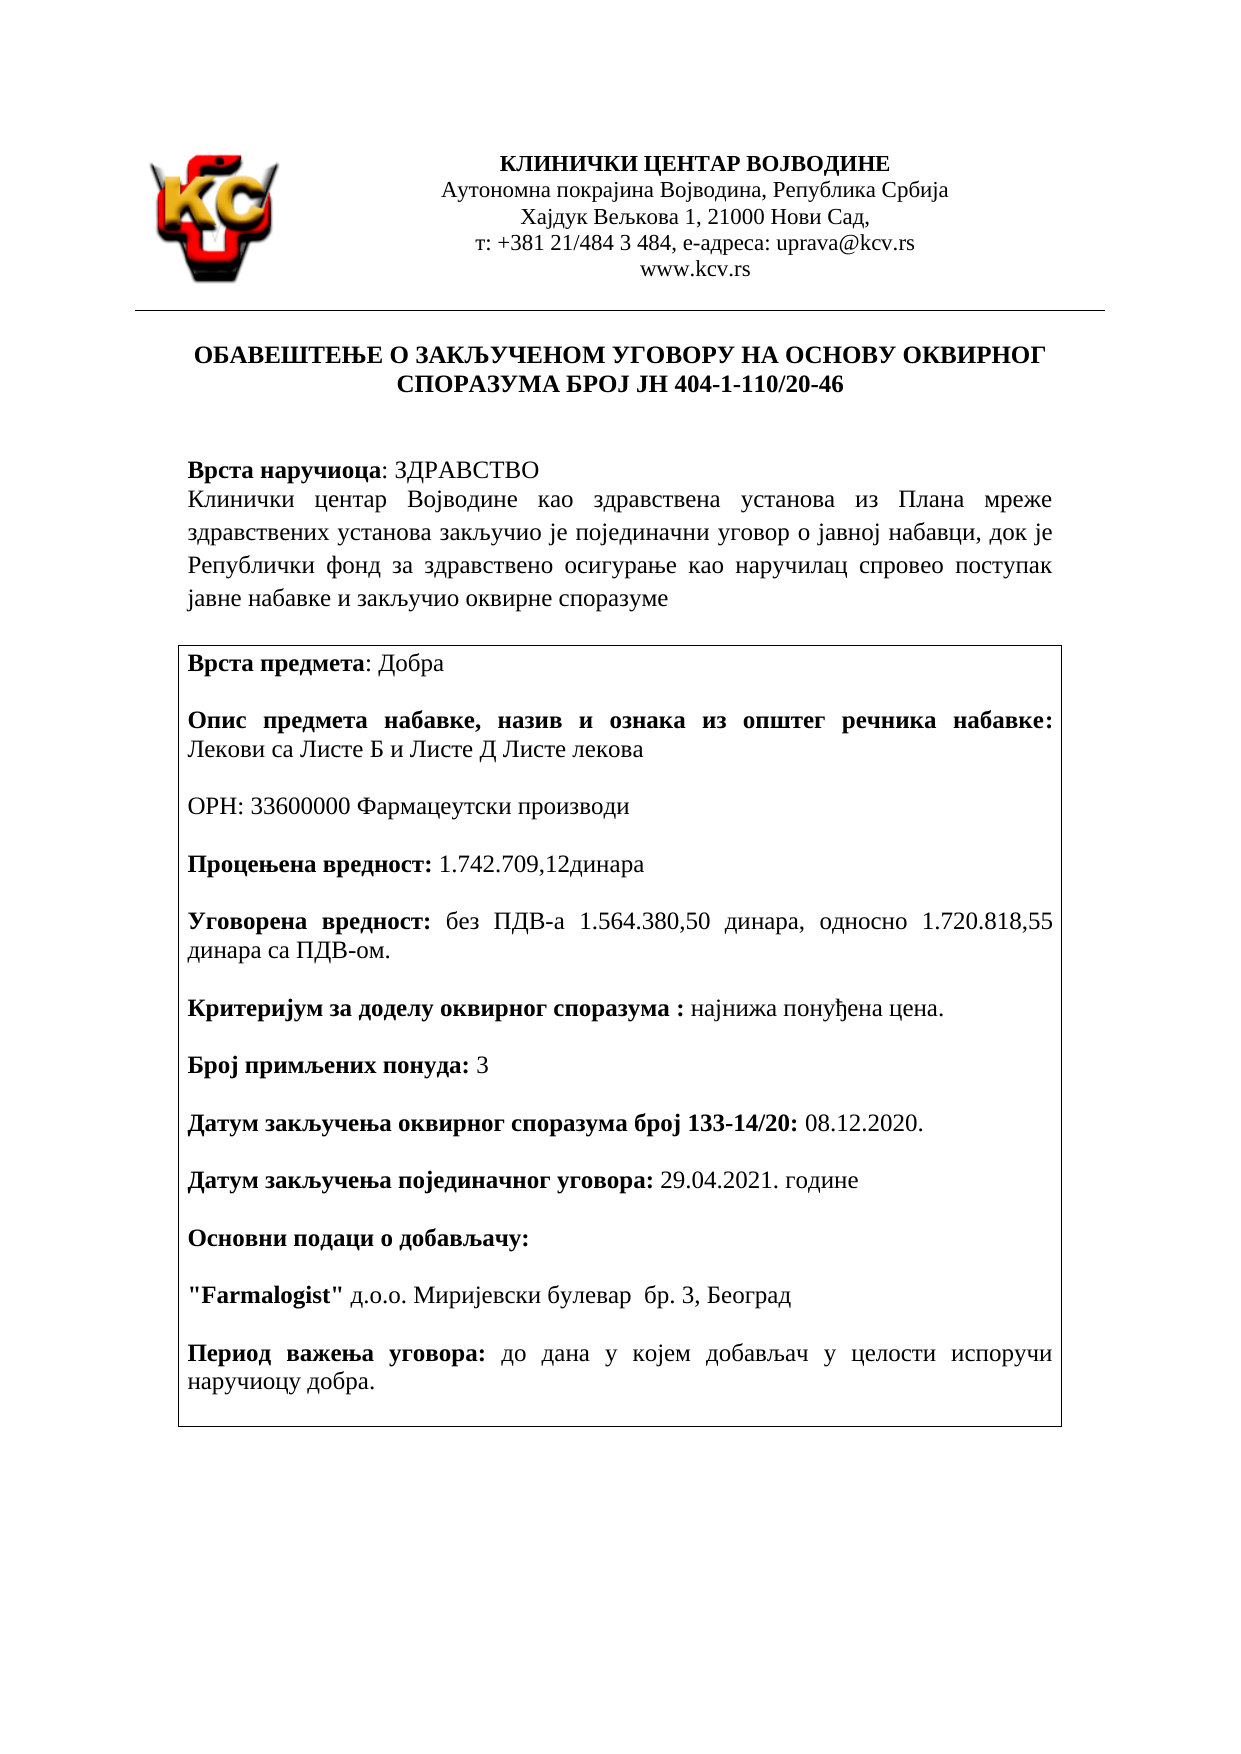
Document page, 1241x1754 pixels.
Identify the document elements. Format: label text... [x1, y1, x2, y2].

text Уговорена вредност: без ПДВ-а 1.564.380,50 динара, односно 1.720.818,55 динара са ПДВ-ом. [187, 906, 1053, 964]
text Основни подаци о добављачу: [187, 1223, 1053, 1251]
text ОБАВЕШТЕЊЕ О ЗАКЉУЧЕНОМ УГОВОРУ НА ОСНОВУ ОКВИРНОГ СПОРАЗУМА БРОЈ ЈН 404-1-110/20-46 [187, 340, 1053, 397]
text Врста предмета: [179, 646, 1061, 676]
text ОРН: 33600000 Фармацеутски производи [187, 791, 1053, 820]
text Врста наручиоца: ЗДРАВСТВО [187, 455, 1053, 484]
table_header [135, 150, 285, 310]
text Датум закључења оквирног споразума број 133-14/20: 08.12.2020. [187, 1108, 1053, 1136]
text Број примљених понуда: 3 [187, 1050, 1053, 1079]
text Опис предмета набавке, назив и ознака из општег речника набавке: Лекови са Листе Б и Листе Д Листе лекова [187, 705, 1053, 763]
table_header КЛИНИЧКИ ЦЕНТАР ВОЈВОДИНЕ Аутономна покрајина Војводина, Република Србија Хајдук Вељкова 1, 21000 Нови Сад, т: +381 21/484 3 484, e-адреса: uprava@kcv.rs www.kcv.rs [285, 150, 1105, 310]
text Датум закључења појединачног уговора: 29.04.2021. године [187, 1165, 1053, 1194]
text Процењена вредност: 1.742.709,12динара [187, 849, 1053, 878]
text Критеријум за доделу oквирног споразума : најнижа понуђена цена. [187, 993, 1053, 1021]
text "Farmalogist" д.о.о. Миријевски булевар бр. 3, Београд [187, 1280, 1053, 1309]
text Клинички центар Војводине као здравствена установа из Плана мреже здравствених установа закључио је појединачни уговор о јавној набавци, док је Републички фонд за здравствено осигурање као наручилац спровео поступак јавне набавке и закључио оквирне споразуме [187, 484, 1053, 612]
text Период важења уговора: до дана у којем добављач у целости испоручи наручиоцу добра. [187, 1338, 1053, 1395]
